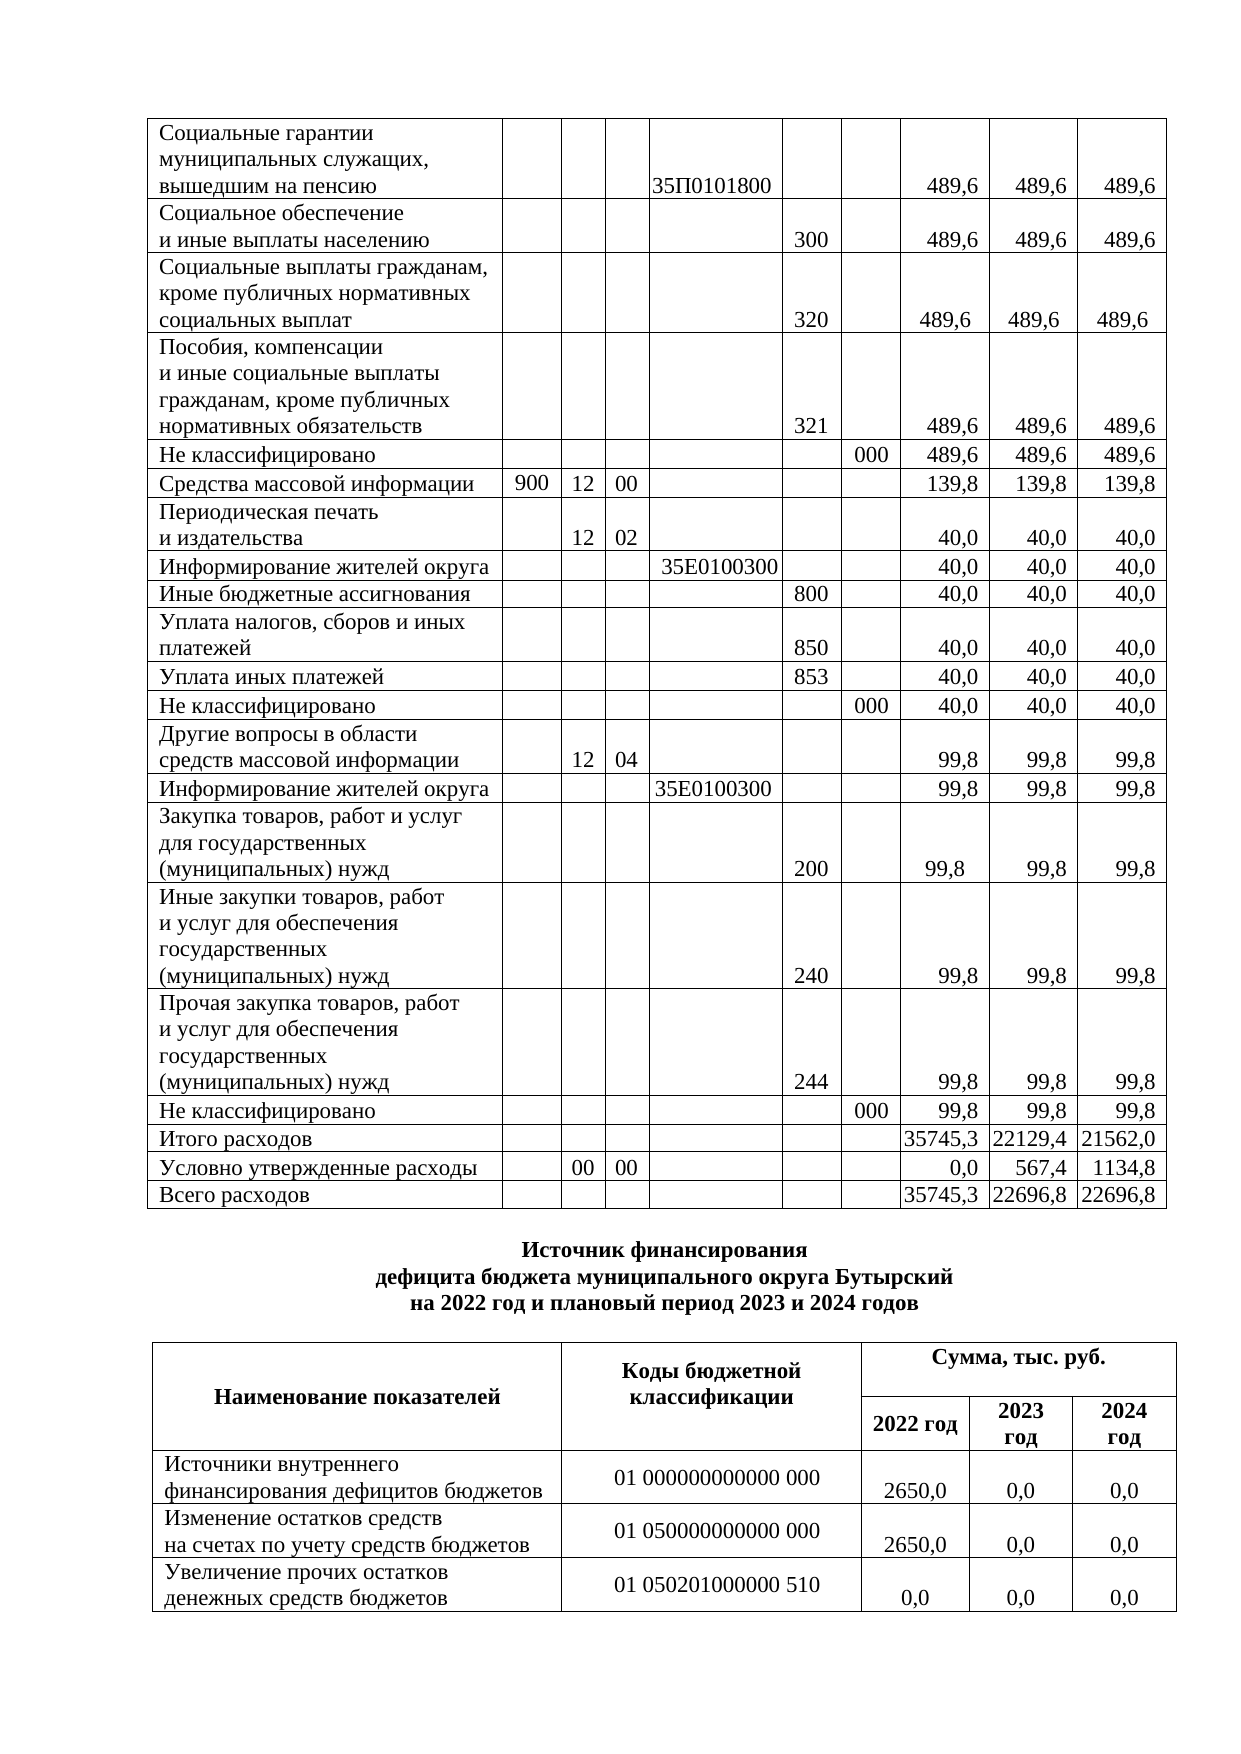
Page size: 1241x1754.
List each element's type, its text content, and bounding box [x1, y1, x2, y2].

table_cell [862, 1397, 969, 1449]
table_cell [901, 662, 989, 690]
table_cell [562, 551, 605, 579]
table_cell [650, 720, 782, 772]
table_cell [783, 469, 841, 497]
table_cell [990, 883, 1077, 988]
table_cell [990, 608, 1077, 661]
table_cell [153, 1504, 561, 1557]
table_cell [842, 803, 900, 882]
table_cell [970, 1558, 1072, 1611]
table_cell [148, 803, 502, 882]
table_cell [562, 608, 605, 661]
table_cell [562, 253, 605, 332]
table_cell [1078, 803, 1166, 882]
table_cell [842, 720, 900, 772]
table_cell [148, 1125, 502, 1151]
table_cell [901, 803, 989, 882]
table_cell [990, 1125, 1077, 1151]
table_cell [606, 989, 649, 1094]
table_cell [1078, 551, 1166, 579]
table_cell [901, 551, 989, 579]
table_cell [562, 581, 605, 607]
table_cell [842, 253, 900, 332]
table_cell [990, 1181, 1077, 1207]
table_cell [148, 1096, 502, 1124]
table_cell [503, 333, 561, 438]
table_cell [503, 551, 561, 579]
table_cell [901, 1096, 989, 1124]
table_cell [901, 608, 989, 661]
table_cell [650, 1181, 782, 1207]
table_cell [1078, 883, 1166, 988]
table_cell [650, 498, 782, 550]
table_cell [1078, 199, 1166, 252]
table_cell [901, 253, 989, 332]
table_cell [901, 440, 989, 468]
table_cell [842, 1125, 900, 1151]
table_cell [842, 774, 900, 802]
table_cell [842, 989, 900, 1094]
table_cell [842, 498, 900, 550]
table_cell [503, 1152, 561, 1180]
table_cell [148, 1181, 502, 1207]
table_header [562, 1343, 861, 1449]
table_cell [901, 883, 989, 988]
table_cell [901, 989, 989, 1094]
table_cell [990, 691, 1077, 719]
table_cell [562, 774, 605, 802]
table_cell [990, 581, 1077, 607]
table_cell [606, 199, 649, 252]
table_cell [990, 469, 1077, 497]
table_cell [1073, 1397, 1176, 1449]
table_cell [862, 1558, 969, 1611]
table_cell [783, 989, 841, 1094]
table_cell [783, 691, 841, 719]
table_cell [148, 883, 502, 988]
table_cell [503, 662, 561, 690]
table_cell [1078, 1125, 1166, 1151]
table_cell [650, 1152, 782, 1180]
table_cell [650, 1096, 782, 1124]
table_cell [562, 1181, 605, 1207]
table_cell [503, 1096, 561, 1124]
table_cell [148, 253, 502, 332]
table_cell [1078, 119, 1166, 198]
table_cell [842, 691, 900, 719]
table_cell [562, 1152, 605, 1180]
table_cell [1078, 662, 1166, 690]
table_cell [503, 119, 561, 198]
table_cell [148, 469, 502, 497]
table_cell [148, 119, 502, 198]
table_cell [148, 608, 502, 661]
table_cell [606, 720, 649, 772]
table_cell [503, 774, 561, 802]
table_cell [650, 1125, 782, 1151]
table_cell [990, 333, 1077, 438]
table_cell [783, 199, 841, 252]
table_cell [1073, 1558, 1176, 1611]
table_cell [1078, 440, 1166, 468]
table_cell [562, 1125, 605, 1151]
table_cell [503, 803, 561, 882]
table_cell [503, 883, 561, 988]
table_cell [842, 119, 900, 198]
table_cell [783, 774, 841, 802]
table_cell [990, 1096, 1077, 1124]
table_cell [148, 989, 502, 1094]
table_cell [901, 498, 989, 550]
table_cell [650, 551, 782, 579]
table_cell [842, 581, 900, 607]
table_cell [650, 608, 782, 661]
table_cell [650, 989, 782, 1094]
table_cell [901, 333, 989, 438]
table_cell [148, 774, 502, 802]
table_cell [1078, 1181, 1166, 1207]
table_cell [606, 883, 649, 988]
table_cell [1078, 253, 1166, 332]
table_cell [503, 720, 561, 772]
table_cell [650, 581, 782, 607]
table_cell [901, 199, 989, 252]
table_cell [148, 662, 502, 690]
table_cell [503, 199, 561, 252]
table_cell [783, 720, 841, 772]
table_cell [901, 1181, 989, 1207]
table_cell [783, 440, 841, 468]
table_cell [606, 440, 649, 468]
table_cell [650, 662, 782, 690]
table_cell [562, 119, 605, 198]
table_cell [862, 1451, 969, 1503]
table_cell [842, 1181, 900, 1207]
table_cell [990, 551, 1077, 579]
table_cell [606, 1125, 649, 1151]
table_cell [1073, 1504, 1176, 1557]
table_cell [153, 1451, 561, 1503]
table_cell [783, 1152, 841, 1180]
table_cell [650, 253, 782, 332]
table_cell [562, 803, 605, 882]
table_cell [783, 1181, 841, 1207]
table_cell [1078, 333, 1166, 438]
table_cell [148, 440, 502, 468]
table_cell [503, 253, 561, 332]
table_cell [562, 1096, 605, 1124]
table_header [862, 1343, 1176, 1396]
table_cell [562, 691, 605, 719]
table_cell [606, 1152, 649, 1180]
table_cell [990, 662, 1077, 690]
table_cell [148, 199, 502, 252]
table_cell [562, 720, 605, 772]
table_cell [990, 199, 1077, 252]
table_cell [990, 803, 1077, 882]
text дефицита бюджета муниципального округа Бутырский [177, 1263, 1152, 1289]
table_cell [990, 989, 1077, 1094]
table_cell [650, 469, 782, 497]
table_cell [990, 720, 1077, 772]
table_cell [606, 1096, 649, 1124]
text Источник финансирования [177, 1237, 1152, 1263]
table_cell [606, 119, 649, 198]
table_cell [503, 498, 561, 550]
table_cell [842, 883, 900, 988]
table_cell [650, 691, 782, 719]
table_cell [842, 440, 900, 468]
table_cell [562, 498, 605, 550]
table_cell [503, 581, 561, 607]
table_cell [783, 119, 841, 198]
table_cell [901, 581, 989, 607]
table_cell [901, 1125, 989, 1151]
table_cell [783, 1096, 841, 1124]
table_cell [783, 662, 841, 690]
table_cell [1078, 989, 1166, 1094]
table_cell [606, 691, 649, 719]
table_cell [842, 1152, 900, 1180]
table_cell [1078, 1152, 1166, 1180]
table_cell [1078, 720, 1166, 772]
text на 2022 год и плановый период 2023 и 2024 годов [177, 1289, 1152, 1316]
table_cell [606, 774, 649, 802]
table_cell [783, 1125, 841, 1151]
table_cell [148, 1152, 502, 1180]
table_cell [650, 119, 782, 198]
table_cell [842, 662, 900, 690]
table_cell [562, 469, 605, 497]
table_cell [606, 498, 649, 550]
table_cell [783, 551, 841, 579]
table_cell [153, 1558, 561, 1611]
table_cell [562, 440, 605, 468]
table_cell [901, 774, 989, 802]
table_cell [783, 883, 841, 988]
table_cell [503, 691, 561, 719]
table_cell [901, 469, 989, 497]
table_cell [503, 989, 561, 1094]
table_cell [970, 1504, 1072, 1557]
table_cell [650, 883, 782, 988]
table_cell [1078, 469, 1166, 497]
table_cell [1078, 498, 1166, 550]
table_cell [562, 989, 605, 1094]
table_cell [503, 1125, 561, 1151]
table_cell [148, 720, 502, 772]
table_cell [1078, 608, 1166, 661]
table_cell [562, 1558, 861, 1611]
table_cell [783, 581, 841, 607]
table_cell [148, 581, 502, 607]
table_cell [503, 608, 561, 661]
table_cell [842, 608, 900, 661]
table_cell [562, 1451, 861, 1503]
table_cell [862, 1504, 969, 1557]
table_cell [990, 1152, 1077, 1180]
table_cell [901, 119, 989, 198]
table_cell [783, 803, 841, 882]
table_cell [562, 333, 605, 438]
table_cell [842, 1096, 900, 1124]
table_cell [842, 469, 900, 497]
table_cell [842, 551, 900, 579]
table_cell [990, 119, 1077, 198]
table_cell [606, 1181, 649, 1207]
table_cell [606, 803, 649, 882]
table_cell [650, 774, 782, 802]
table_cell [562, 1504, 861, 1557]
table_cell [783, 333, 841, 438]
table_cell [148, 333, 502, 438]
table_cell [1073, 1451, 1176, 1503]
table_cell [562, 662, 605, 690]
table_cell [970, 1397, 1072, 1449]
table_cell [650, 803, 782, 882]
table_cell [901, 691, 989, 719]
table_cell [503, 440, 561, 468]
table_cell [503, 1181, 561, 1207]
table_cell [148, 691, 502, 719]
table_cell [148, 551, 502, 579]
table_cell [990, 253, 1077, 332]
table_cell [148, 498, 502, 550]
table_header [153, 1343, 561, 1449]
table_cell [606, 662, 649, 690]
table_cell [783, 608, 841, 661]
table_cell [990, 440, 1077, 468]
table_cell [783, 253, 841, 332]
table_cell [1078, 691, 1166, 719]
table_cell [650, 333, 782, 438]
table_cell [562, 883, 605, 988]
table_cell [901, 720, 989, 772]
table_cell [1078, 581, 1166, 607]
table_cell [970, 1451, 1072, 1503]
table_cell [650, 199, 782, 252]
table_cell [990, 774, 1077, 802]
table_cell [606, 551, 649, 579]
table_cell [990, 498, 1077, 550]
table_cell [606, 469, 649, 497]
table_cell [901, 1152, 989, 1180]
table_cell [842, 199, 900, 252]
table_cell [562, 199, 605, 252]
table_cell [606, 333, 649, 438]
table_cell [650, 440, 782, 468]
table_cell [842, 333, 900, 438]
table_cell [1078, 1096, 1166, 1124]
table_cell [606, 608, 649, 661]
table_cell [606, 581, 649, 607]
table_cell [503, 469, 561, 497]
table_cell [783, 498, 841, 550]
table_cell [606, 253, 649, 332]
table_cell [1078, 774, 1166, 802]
